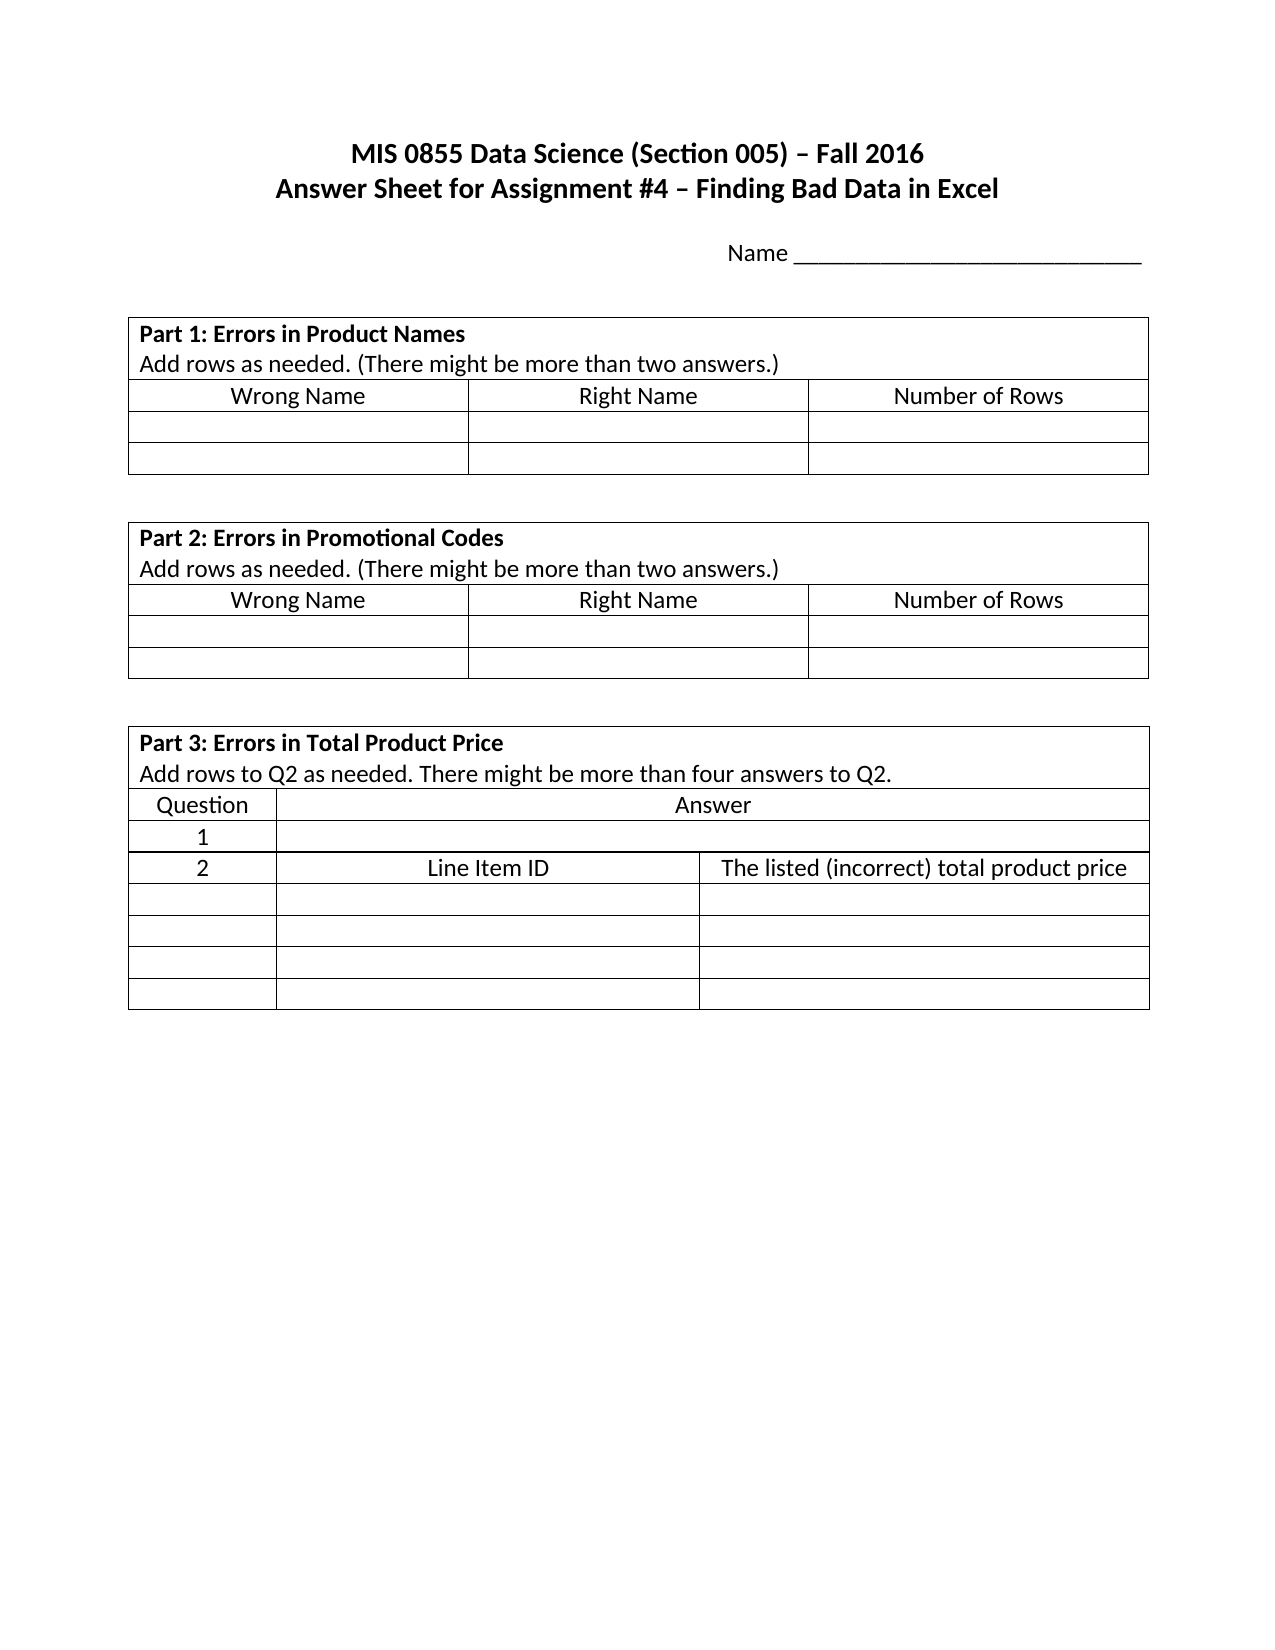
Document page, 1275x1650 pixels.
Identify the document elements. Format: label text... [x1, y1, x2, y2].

table_cell [129, 884, 276, 914]
table_cell [129, 648, 468, 678]
table_cell [809, 412, 1148, 442]
table_cell [700, 979, 1149, 1009]
table_cell Right Name [469, 585, 808, 615]
table_cell [277, 947, 699, 978]
table_cell 2 [129, 853, 276, 883]
table_cell Wrong Name [129, 585, 468, 615]
table_cell [129, 443, 468, 474]
table_cell [469, 616, 808, 647]
table_header Part 3: Errors in Total Product Price Add rows to Q2 as needed. There might be more than four answers to Q2. [129, 727, 1149, 788]
table_cell [277, 916, 699, 946]
table_cell [809, 616, 1148, 647]
table_header Part 1: Errors in Product Names Add rows as needed. (There might be more than two answers.) [129, 318, 1148, 379]
table_cell Line Item ID [277, 853, 699, 883]
table_cell [469, 412, 808, 442]
table_cell Right Name [469, 380, 808, 411]
table_cell [809, 443, 1148, 474]
table_cell Question [129, 789, 276, 820]
table_cell Number of Rows [809, 380, 1148, 411]
table_cell [129, 916, 276, 946]
table_cell [469, 648, 808, 678]
table_cell [129, 412, 468, 442]
table_cell 1 [129, 821, 276, 851]
table_cell [129, 616, 468, 647]
text MIS 0855 Data Science (Section 005) – Fall 2016 [127, 135, 1147, 171]
table_cell [129, 979, 276, 1009]
table_cell [700, 916, 1149, 946]
text Name ____________________________ [652, 237, 1147, 267]
table_cell Wrong Name [129, 380, 468, 411]
table_cell [700, 884, 1149, 914]
table_cell Answer [277, 789, 1149, 820]
table_header Part 2: Errors in Promotional Codes Add rows as needed. (There might be more than two answers.) [129, 523, 1148, 584]
table_cell Number of Rows [809, 585, 1148, 615]
table_cell [277, 884, 699, 914]
table_cell [277, 821, 1149, 851]
table_cell [809, 648, 1148, 678]
text Answer Sheet for Assignment #4 – Finding Bad Data in Excel [127, 171, 1147, 206]
table_cell [277, 979, 699, 1009]
table_cell The listed (incorrect) total product price [700, 853, 1149, 883]
table_cell [700, 947, 1149, 978]
table_cell [469, 443, 808, 474]
table_cell [129, 947, 276, 978]
